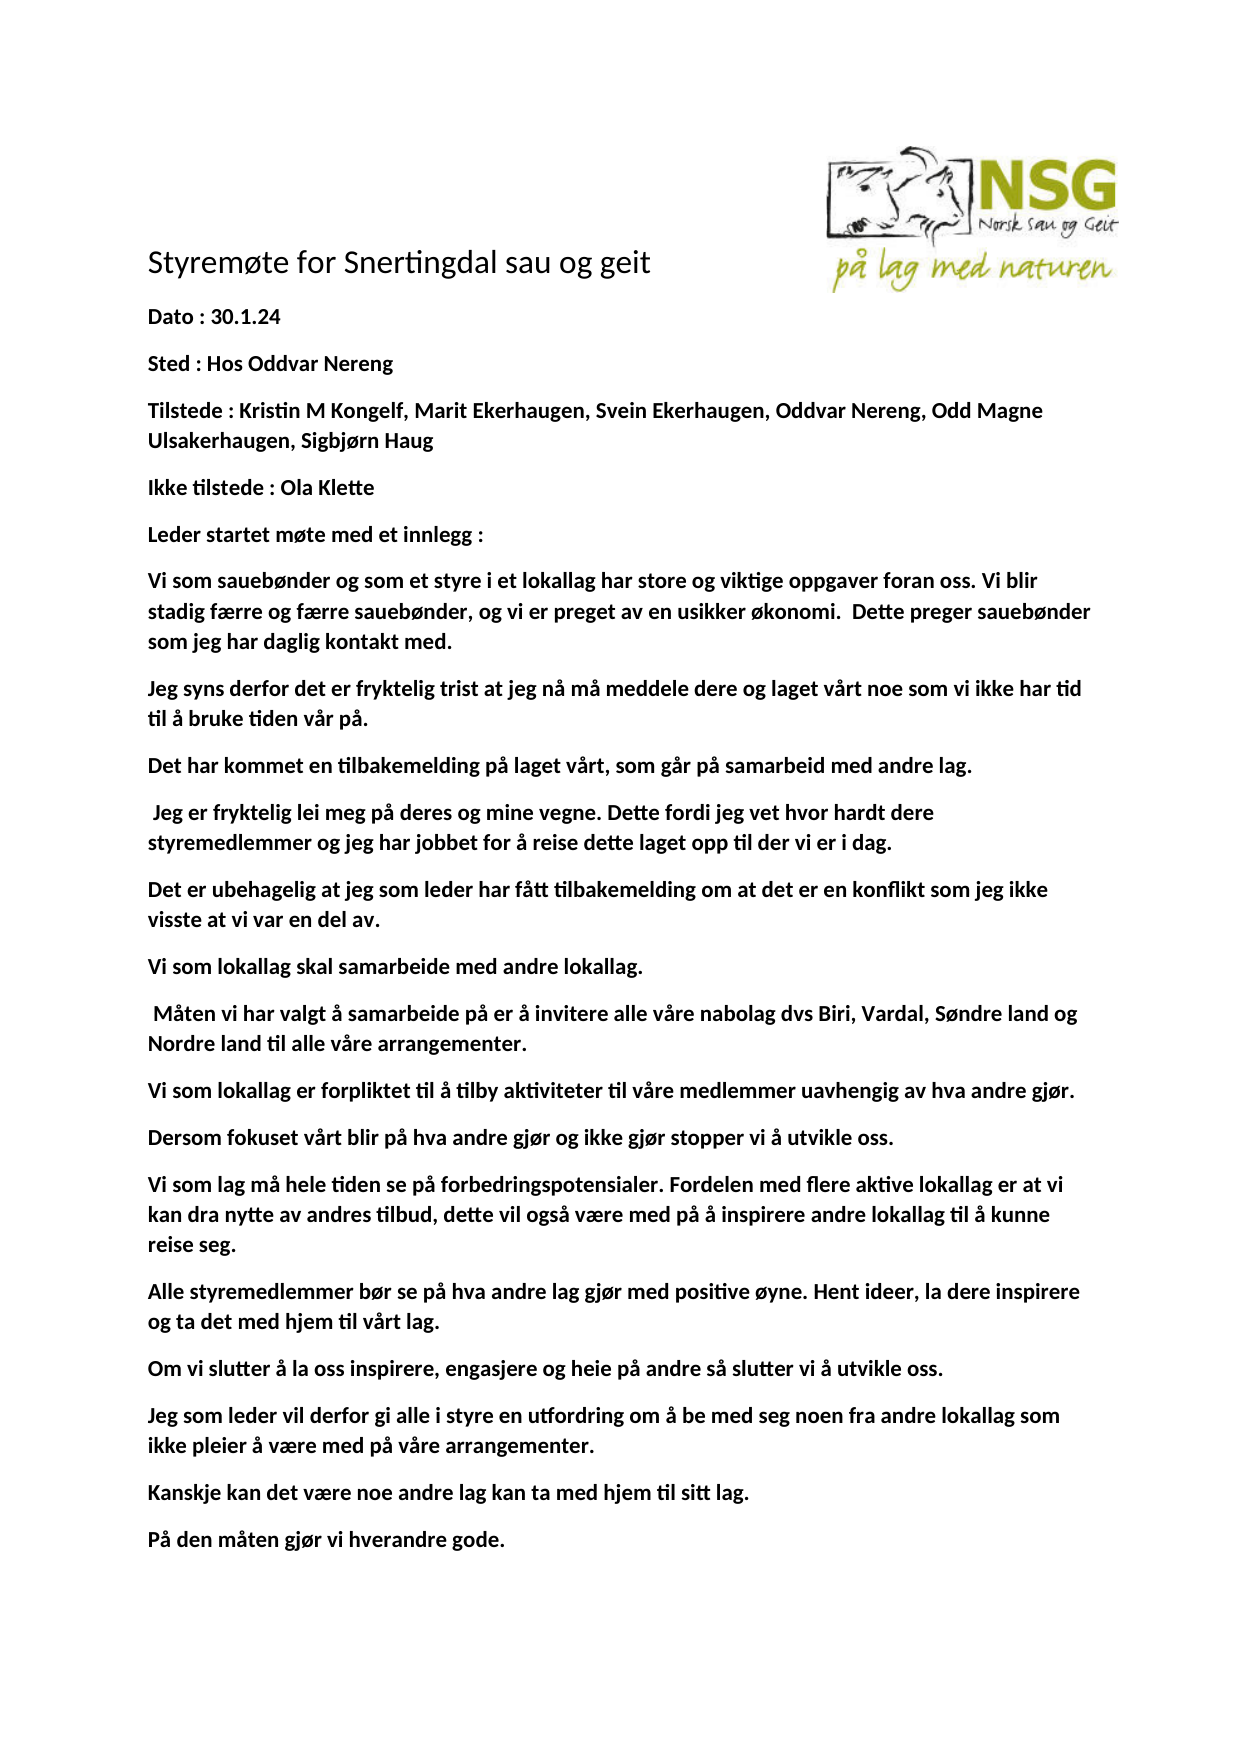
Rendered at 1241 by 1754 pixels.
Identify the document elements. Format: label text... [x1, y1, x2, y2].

text Vi som lag må hele tiden se på forbedringspotensialer. Fordelen med flere aktive lokallag er at vi kan dra nytte av andres tilbud, dette vil også være med på å inspirere andre lokallag til å kunne reise seg. [148, 1170, 1093, 1258]
text Styremøte for Snertingdal sau og geit [148, 241, 826, 282]
text Kanskje kan det være noe andre lag kan ta med hjem til sitt lag. [148, 1478, 1093, 1506]
text Tilstede : Kristin M Kongelf, Marit Ekerhaugen, Svein Ekerhaugen, Oddvar Nereng, Odd Magne Ulsakerhaugen, Sigbjørn Haug [148, 396, 1093, 454]
text Måten vi har valgt å samarbeide på er å invitere alle våre nabolag dvs Biri, Vardal, Søndre land og Nordre land til alle våre arrangementer. [148, 999, 1093, 1057]
text Leder startet møte med et innlegg : [148, 520, 1093, 548]
text Ikke tilstede : Ola Klette [148, 473, 1093, 501]
text Vi som lokallag skal samarbeide med andre lokallag. [148, 952, 1093, 980]
text Det har kommet en tilbakemelding på laget vårt, som går på samarbeid med andre lag. [148, 751, 1093, 779]
text Alle styremedlemmer bør se på hva andre lag gjør med positive øyne. Hent ideer, la dere inspirere og ta det med hjem til vårt lag. [148, 1277, 1093, 1335]
picture [826, 146, 1119, 293]
text Dersom fokuset vårt blir på hva andre gjør og ikke gjør stopper vi å utvikle oss. [148, 1123, 1093, 1151]
text Dato : 30.1.24 [148, 302, 1093, 330]
text Vi som sauebønder og som et styre i et lokallag har store og viktige oppgaver foran oss. Vi blir stadig færre og færre sauebønder, og vi er preget av en usikker økonomi. Dette preger sauebønder som jeg har daglig kontakt med. [148, 567, 1093, 655]
text Jeg som leder vil derfor gi alle i styre en utfordring om å be med seg noen fra andre lokallag som ikke pleier å være med på våre arrangementer. [148, 1401, 1093, 1459]
text Om vi slutter å la oss inspirere, engasjere og heie på andre så slutter vi å utvikle oss. [148, 1354, 1093, 1382]
text Jeg syns derfor det er fryktelig trist at jeg nå må meddele dere og laget vårt noe som vi ikke har tid til å bruke tiden vår på. [148, 674, 1093, 732]
text Jeg er fryktelig lei meg på deres og mine vegne. Dette fordi jeg vet hvor hardt dere styremedlemmer og jeg har jobbet for å reise dette laget opp til der vi er i dag. [148, 798, 1093, 856]
text Vi som lokallag er forpliktet til å tilby aktiviteter til våre medlemmer uavhengig av hva andre gjør. [148, 1076, 1093, 1104]
text Det er ubehagelig at jeg som leder har fått tilbakemelding om at det er en konflikt som jeg ikke visste at vi var en del av. [148, 875, 1093, 933]
text Sted : Hos Oddvar Nereng [148, 349, 1093, 377]
text På den måten gjør vi hverandre gode. [148, 1525, 1093, 1553]
